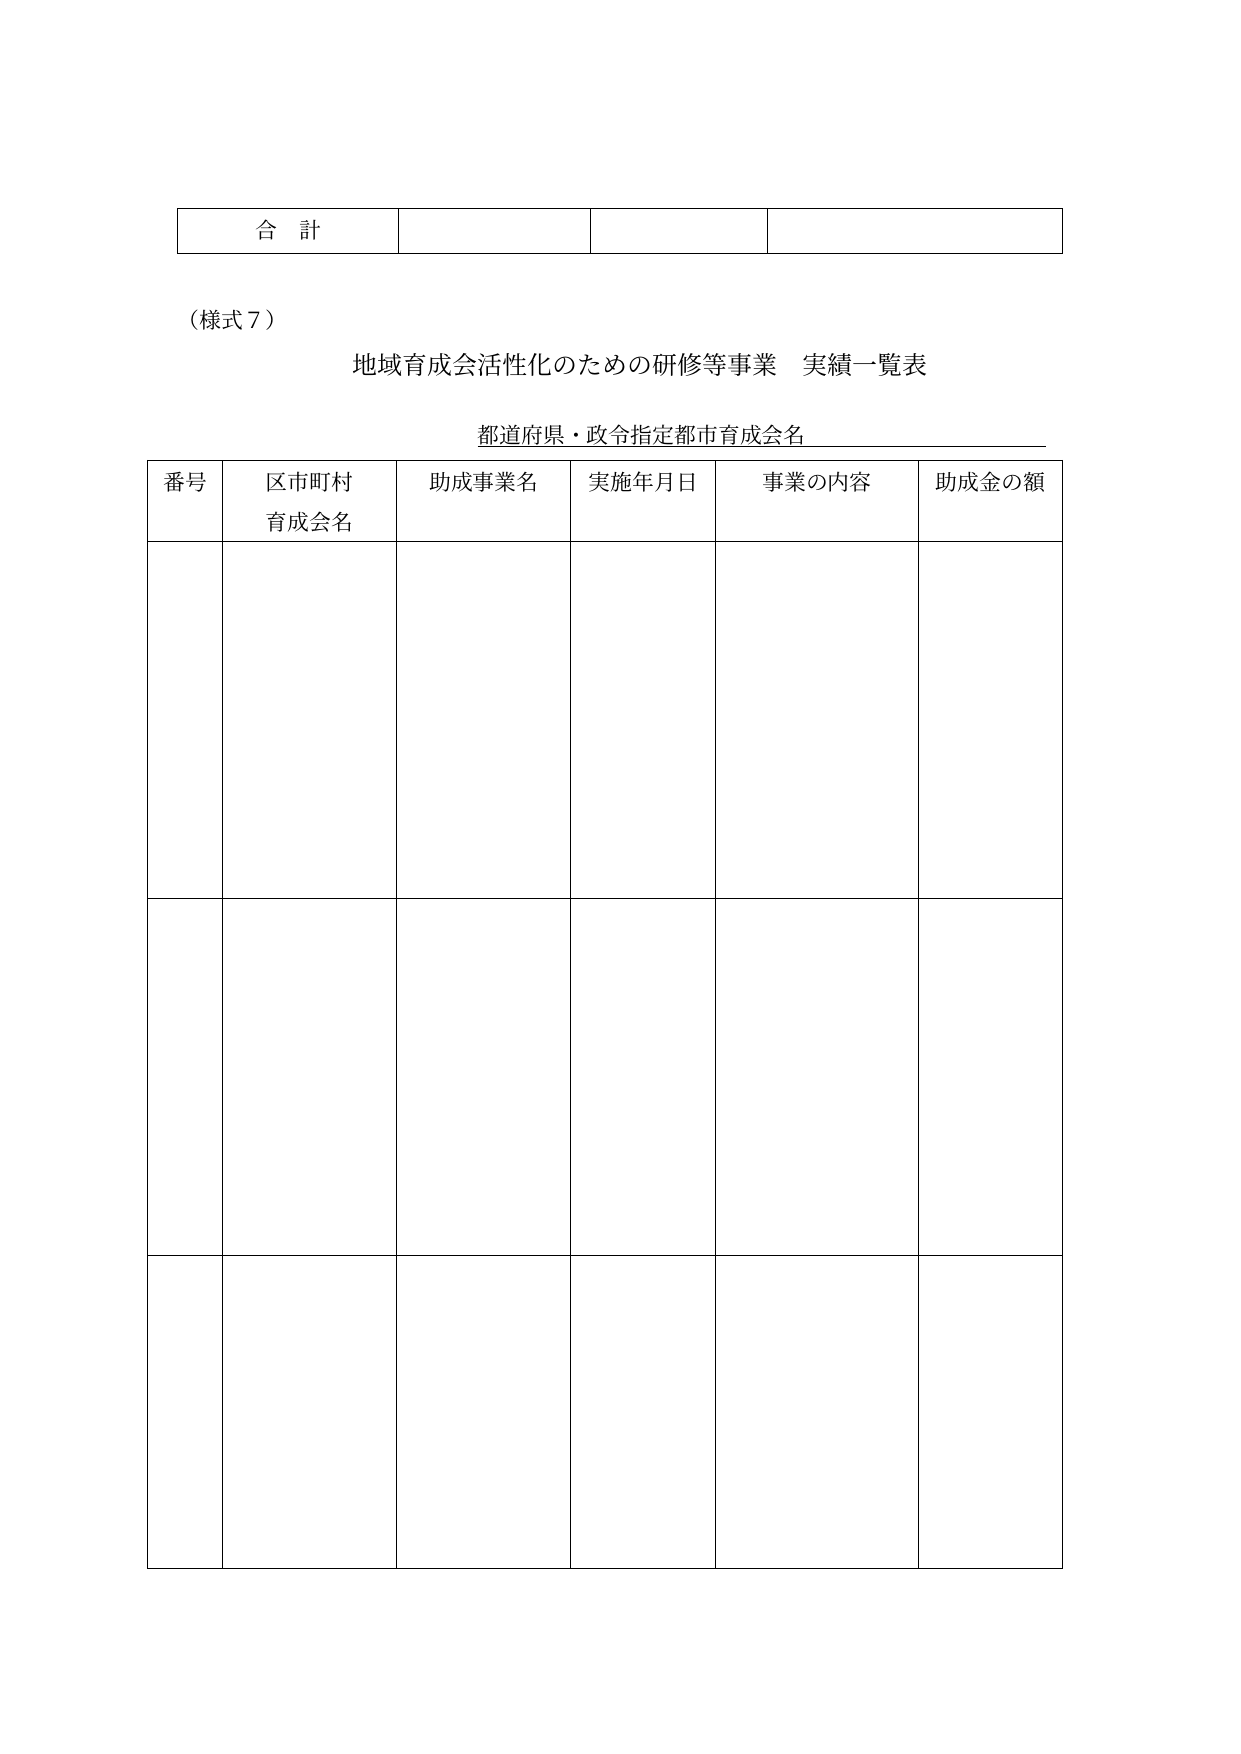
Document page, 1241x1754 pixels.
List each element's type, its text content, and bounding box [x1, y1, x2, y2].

text 地域育成会活性化のための研修等事業 実績一覧表 [177, 344, 1063, 384]
table_header 事業の内容 [716, 461, 918, 541]
table_cell [223, 1256, 396, 1568]
table_cell [919, 899, 1062, 1255]
table_header 番号 [148, 461, 222, 541]
table_cell [399, 209, 590, 253]
table_cell [148, 1256, 222, 1568]
table_cell [716, 899, 918, 1255]
table_cell [716, 542, 918, 898]
table_cell [919, 1256, 1062, 1568]
table_cell [591, 209, 767, 253]
table_cell [919, 542, 1062, 898]
text 都道府県・政令指定都市育成会名 [177, 414, 1063, 454]
table_cell [397, 542, 570, 898]
table_cell 合 計 [178, 209, 398, 253]
table_cell [397, 899, 570, 1255]
table_cell [571, 542, 715, 898]
table_cell [397, 1256, 570, 1568]
table_cell [571, 1256, 715, 1568]
table_cell [768, 209, 1062, 253]
table_cell [223, 899, 396, 1255]
table_cell [716, 1256, 918, 1568]
table_cell [571, 899, 715, 1255]
table_header 助成金の額 [919, 461, 1062, 541]
table_cell [223, 542, 396, 898]
table_header 助成事業名 [397, 461, 570, 541]
table_cell [148, 542, 222, 898]
table_header 区市町村 育成会名 [223, 461, 396, 541]
text （様式７） [177, 299, 1063, 339]
table_cell [148, 899, 222, 1255]
table_header 実施年月日 [571, 461, 715, 541]
